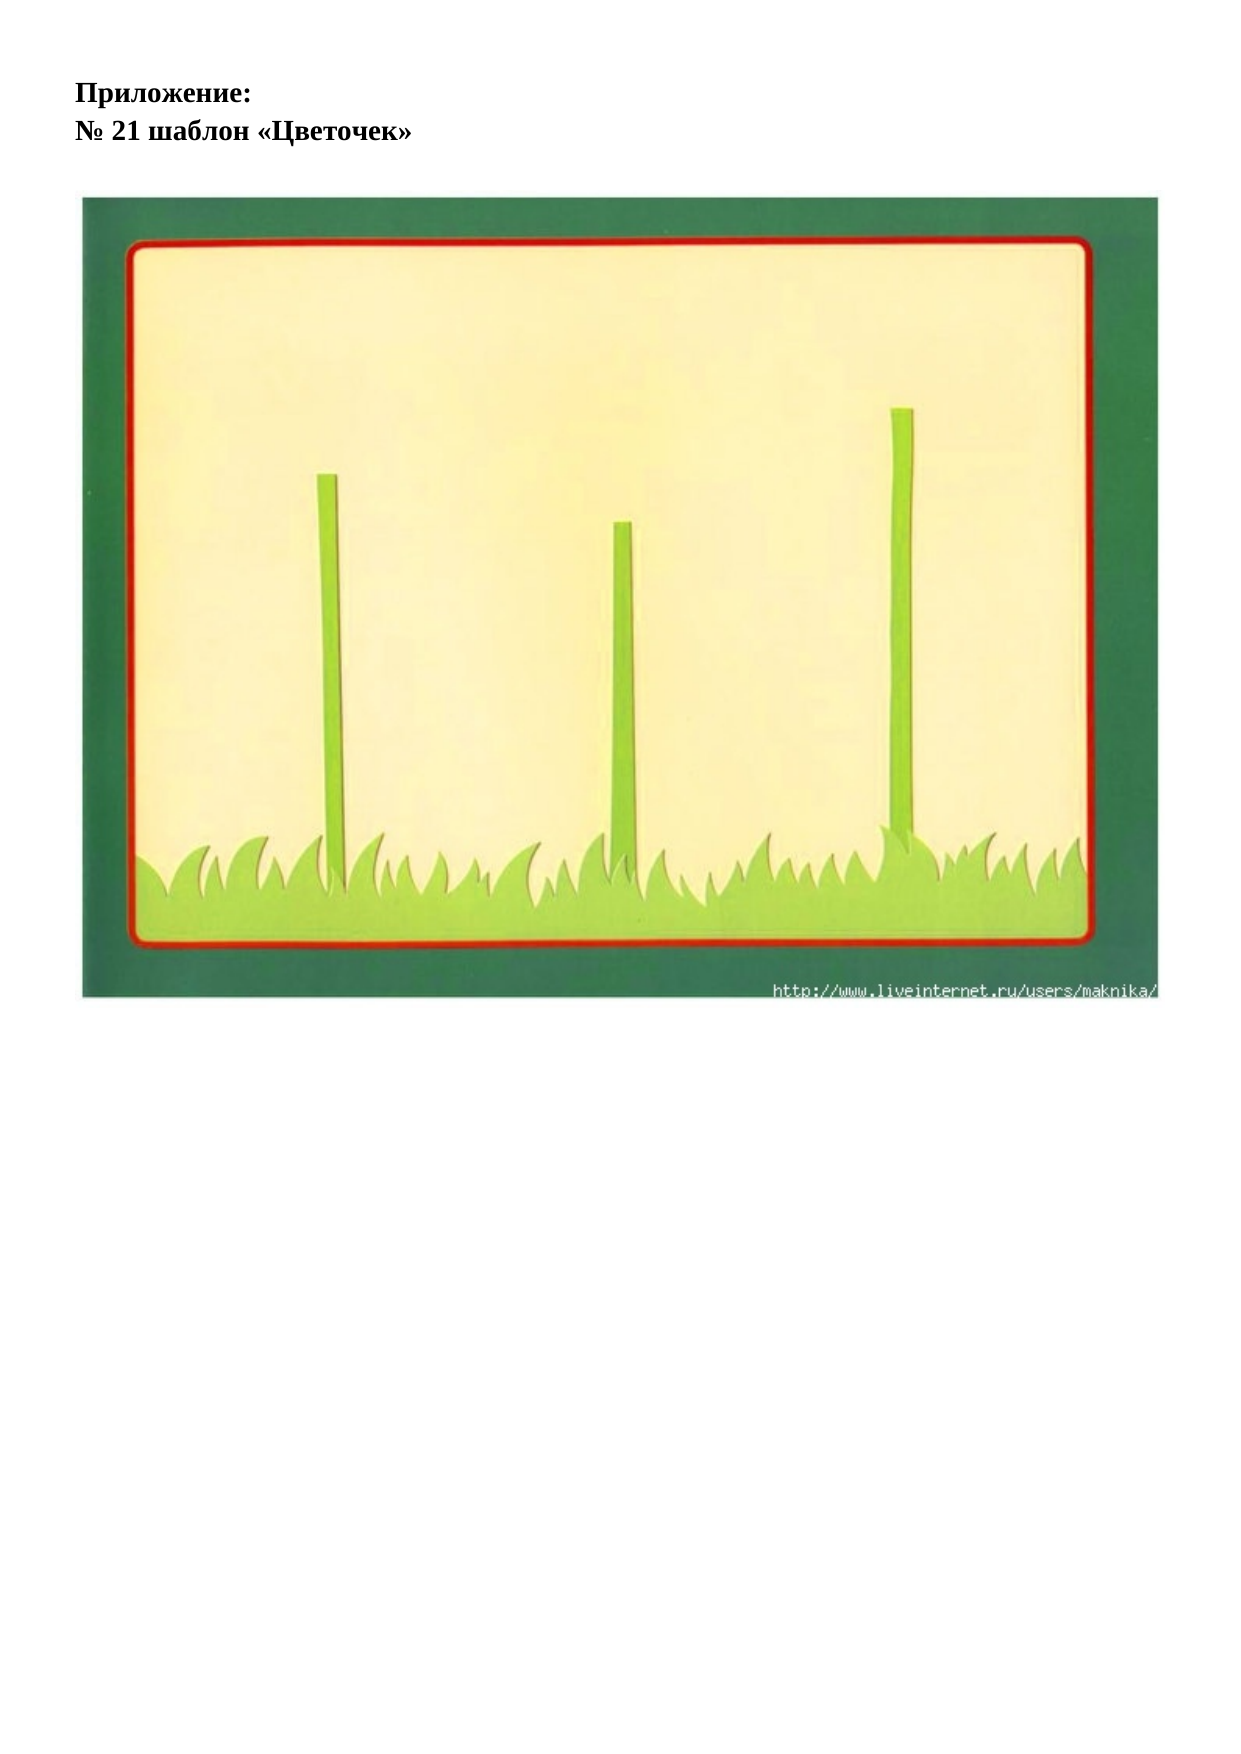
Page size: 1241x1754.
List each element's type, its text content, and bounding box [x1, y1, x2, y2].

picture [75, 190, 1166, 1008]
text Приложение: [75, 75, 1165, 108]
text № 21 шаблон «Цветочек» [75, 113, 1165, 147]
